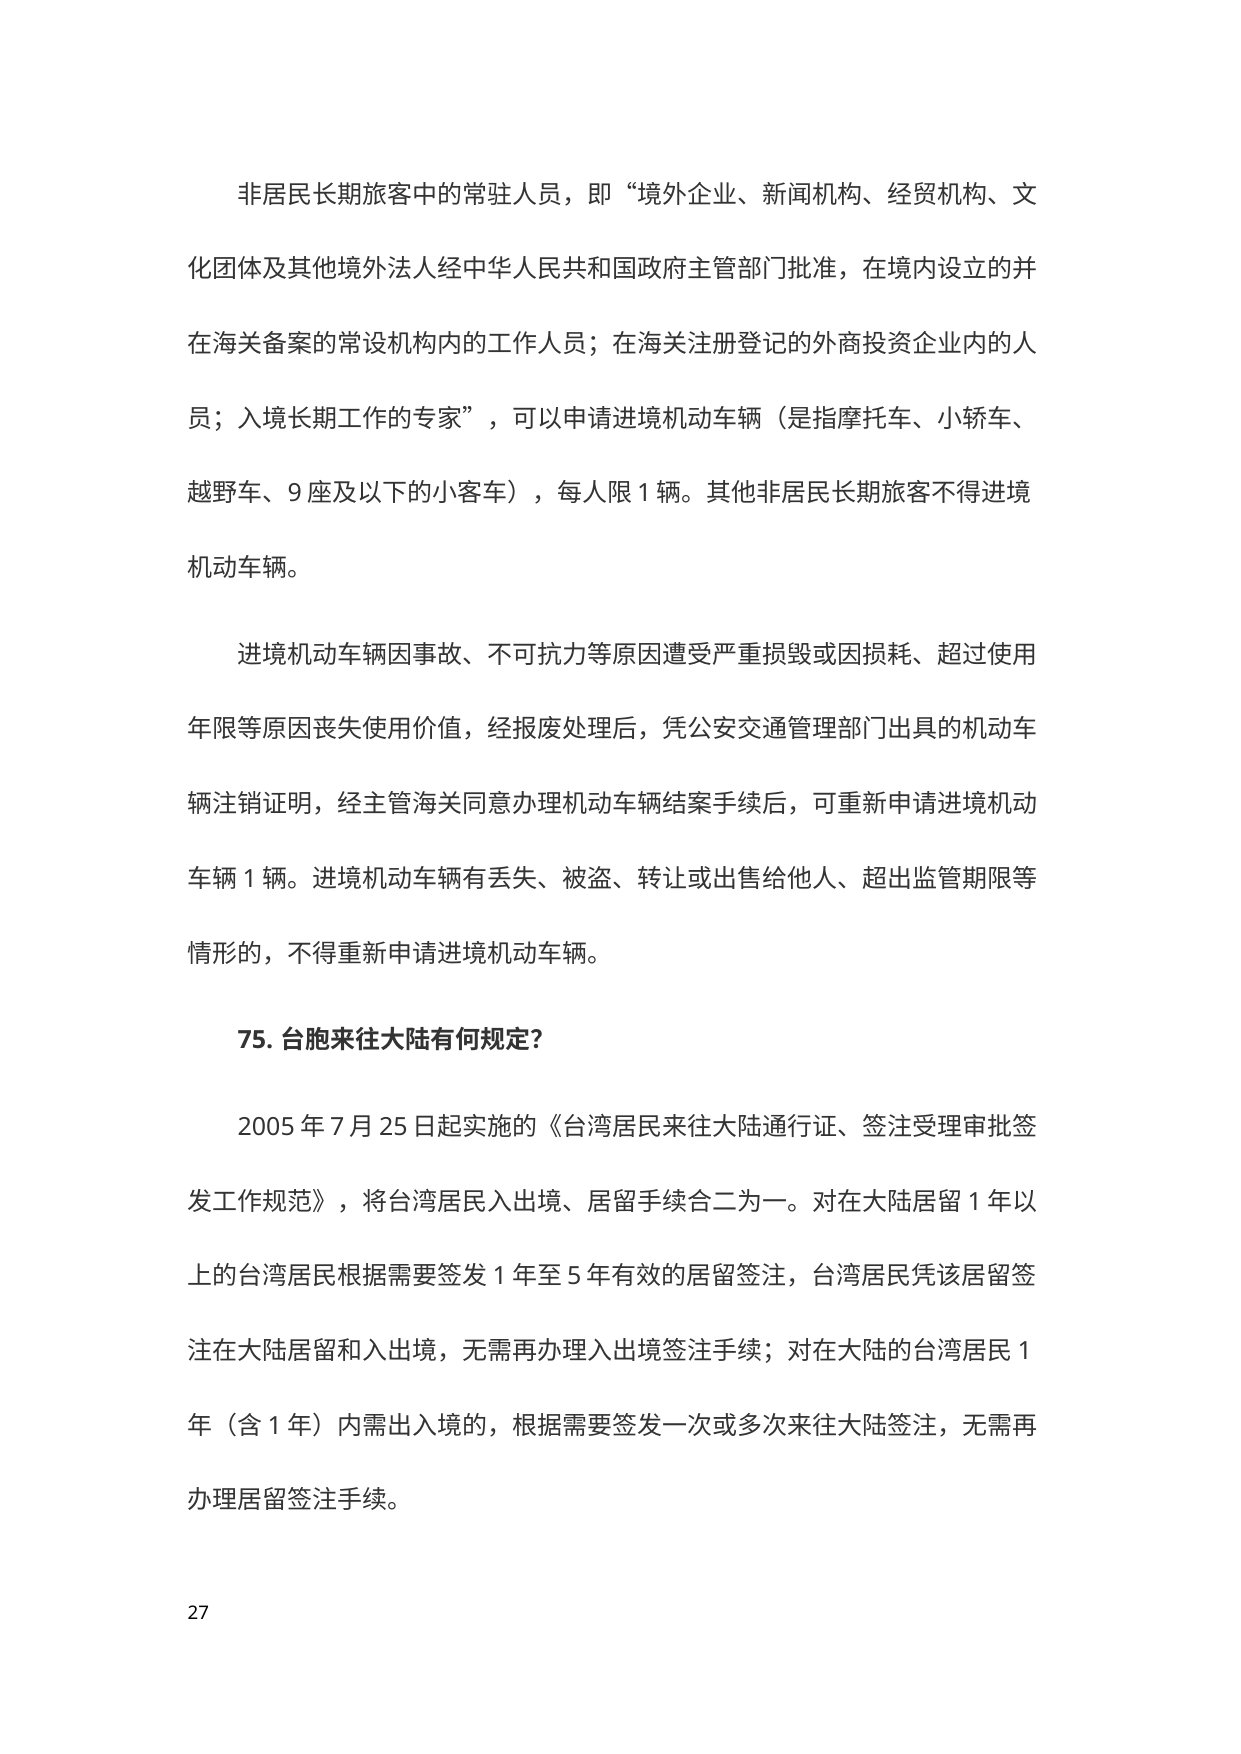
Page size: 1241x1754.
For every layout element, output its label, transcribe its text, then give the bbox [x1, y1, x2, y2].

text 2005年7月25日起实施的《台湾居民来往大陆通行证、签注受理审批签发工作规范》，将台湾居民入出境、居留手续合二为一。对在大陆居留1年以上的台湾居民根据需要签发1年至5年有效的居留签注，台湾居民凭该居留签注在大陆居留和入出境，无需再办理入出境签注手续；对在大陆的台湾居民1年（含1年）内需出入境的，根据需要签发一次或多次来往大陆签注，无需再办理居留签注手续。 [187, 1092, 1053, 1530]
text 非居民长期旅客中的常驻人员，即“境外企业、新闻机构、经贸机构、文化团体及其他境外法人经中华人民共和国政府主管部门批准，在境内设立的并在海关备案的常设机构内的工作人员；在海关注册登记的外商投资企业内的人员；入境长期工作的专家”，可以申请进境机动车辆（是指摩托车、小轿车、越野车、9座及以下的小客车），每人限1辆。其他非居民长期旅客不得进境机动车辆。 [187, 160, 1053, 598]
text 75. 台胞来往大陆有何规定？ [187, 1005, 1053, 1070]
text 进境机动车辆因事故、不可抗力等原因遭受严重损毁或因损耗、超过使用年限等原因丧失使用价值，经报废处理后，凭公安交通管理部门出具的机动车辆注销证明，经主管海关同意办理机动车辆结案手续后，可重新申请进境机动车辆1辆。进境机动车辆有丢失、被盗、转让或出售给他人、超出监管期限等情形的，不得重新申请进境机动车辆。 [187, 620, 1053, 984]
